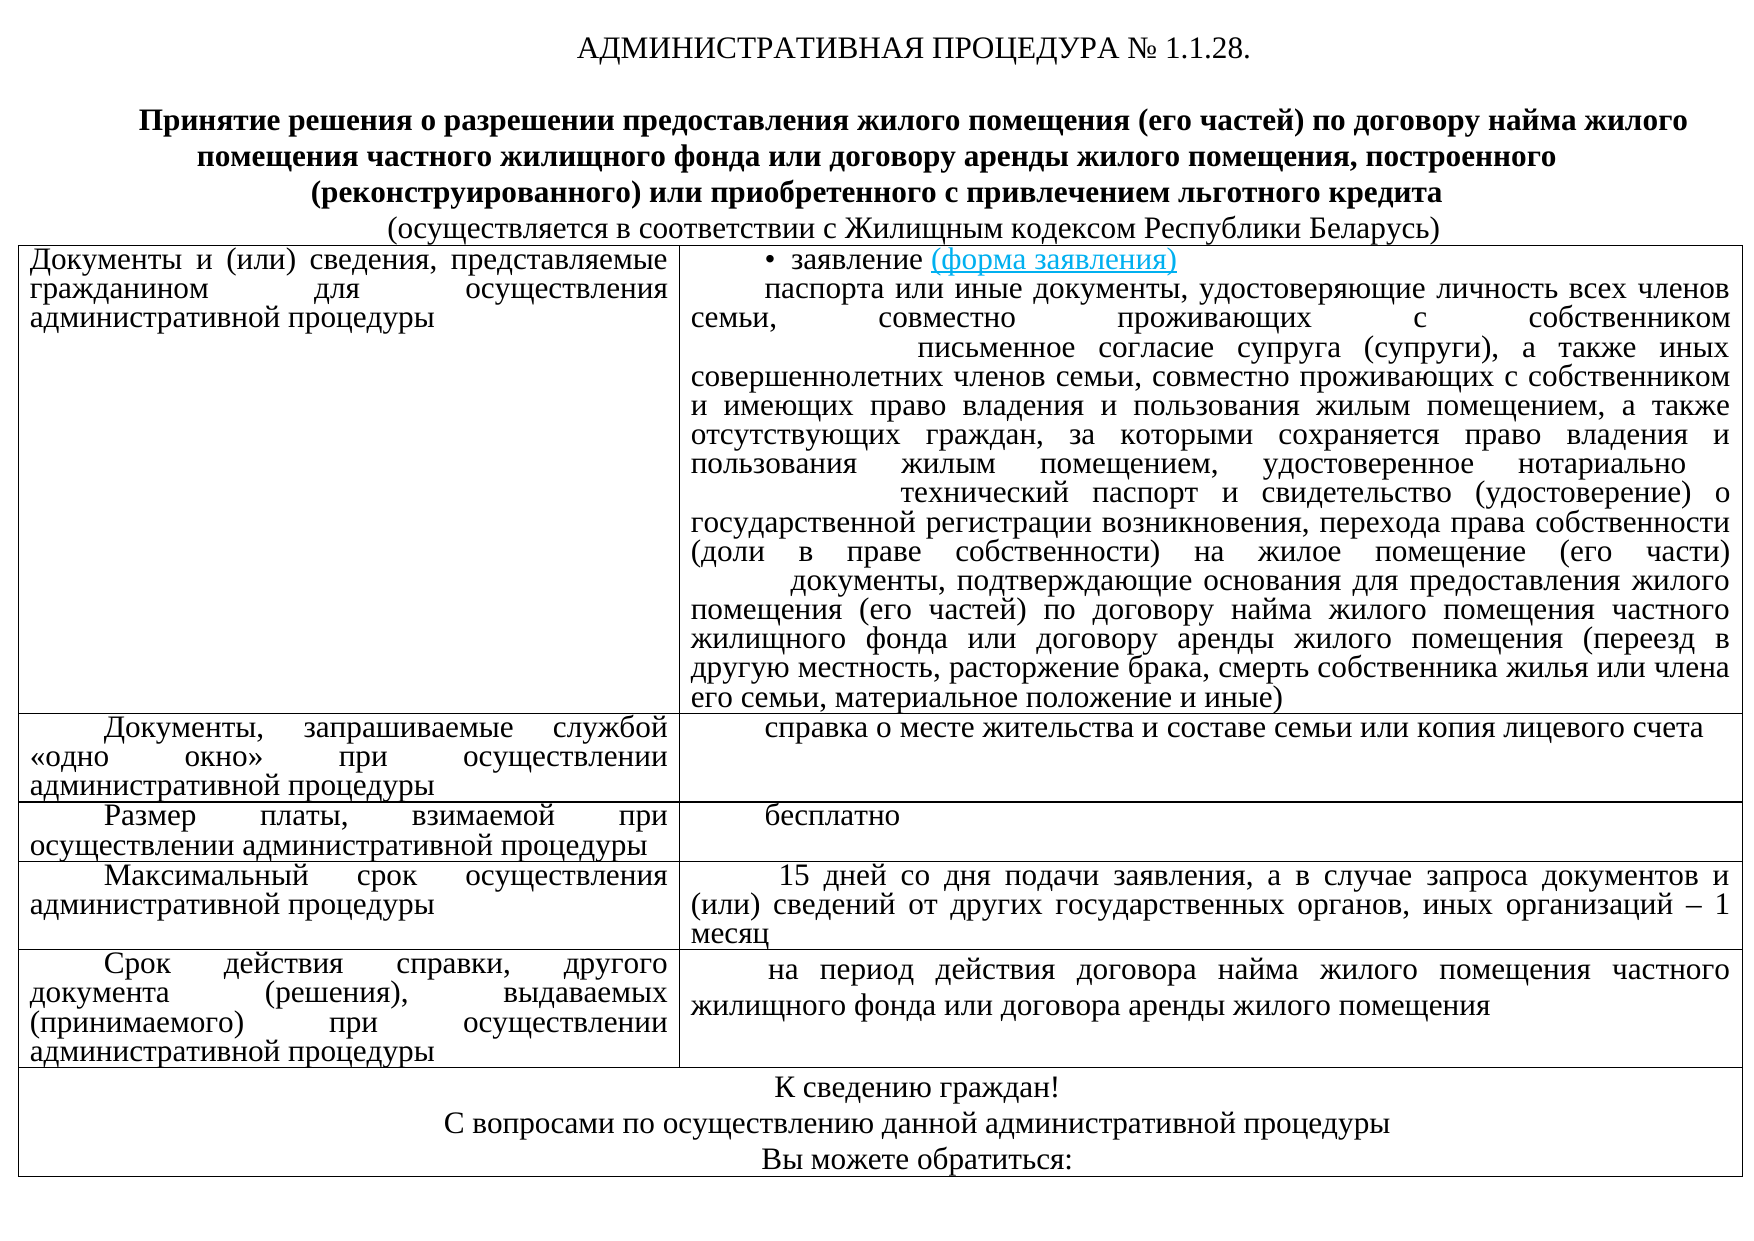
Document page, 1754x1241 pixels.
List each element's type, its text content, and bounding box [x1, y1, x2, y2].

table_cell Максимальный срок осуществления административной процедуры [19, 862, 679, 949]
table_cell 15 дней со дня подачи заявления, а в случае запроса документов и (или) сведений от других государственных органов, иных организаций – 1 месяц [680, 862, 1742, 949]
table_cell справка о месте жительства и составе семьи или копия лицевого счета [680, 714, 1742, 801]
table_cell бесплатно [680, 803, 1742, 861]
table_cell Размер платы, взимаемой при осуществлении административной процедуры [19, 803, 679, 861]
table_cell на период действия договора найма жилого помещения частного жилищного фонда или договора аренды жилого помещения [680, 950, 1742, 1067]
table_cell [19, 1068, 1742, 1176]
text Принятие решения о разрешении предоставления жилого помещения (его частей) по договору найма жилого помещения частного жилищного фонда или договору аренды жилого помещения, построенного (реконструированного) или приобретенного с привлечением льготного кредита [29, 101, 1724, 209]
table_header • заявление (форма заявления) паспорта или иные документы, удостоверяющие личность всех членов семьи, совместно проживающих с собственником письменное согласие супруга (супруги), а также иных совершеннолетних членов семьи, совместно проживающих с собственником и имеющих право владения и пользования жилым помещением, а также отсутствующих граждан, за которыми сохраняется право владения и пользования жилым помещением, удостоверенное нотариально технический паспорт и свидетельство (удостоверение) о государственной регистрации возникновения, перехода права собственности (доли в праве собственности) на жилое помещение (его части) документы, подтверждающие основания для предоставления жилого помещения (его частей) по договору найма жилого помещения частного жилищного фонда или договору аренды жилого помещения (переезд в другую местность, расторжение брака, смерть собственника жилья или члена его семьи, материальное положение и иные) [680, 246, 1742, 713]
text (осуществляется в соответствии с Жилищным кодексом Республики Беларусь) [29, 209, 1724, 245]
table_header Документы и (или) сведения, представляемые гражданином для осуществления административной процедуры [19, 246, 679, 713]
table_cell Срок действия справки, другого документа (решения), выдаваемых (принимаемого) при осуществлении административной процедуры [19, 950, 679, 1067]
text АДМИНИСТРАТИВНАЯ ПРОЦЕДУРА № 1.1.28. [29, 29, 1724, 66]
table_cell Документы, запрашиваемые службой «одно окно» при осуществлении административной процедуры [19, 714, 679, 801]
